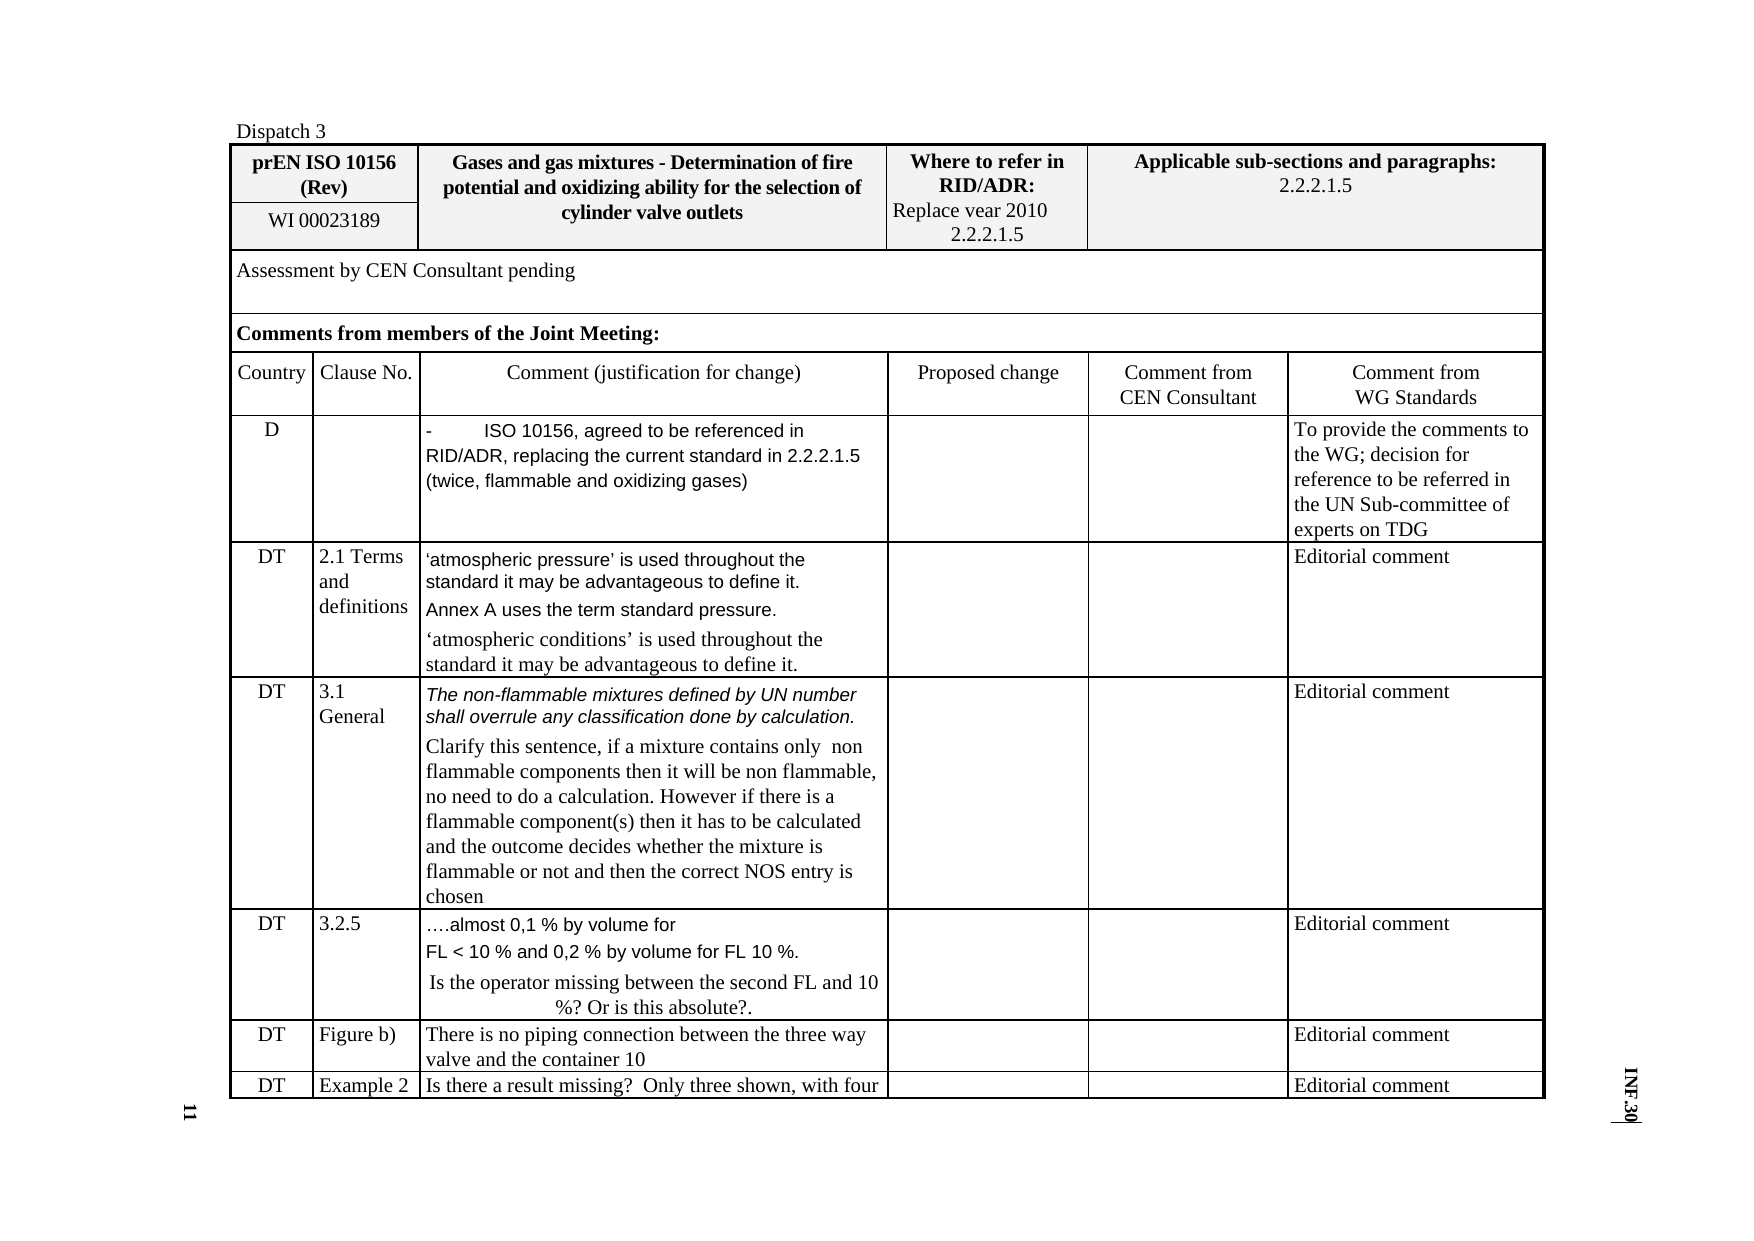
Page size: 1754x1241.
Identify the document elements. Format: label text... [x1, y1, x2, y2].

table_cell [1089, 910, 1287, 1019]
table_cell Clause No. [314, 353, 419, 414]
table_header Where to refer in RID/ADR: Replace vear 2010 2.2.2.1.5 [887, 146, 1087, 249]
table_cell DT [232, 910, 312, 1019]
table_cell There is no piping connection between the three way valve and the container 10 [421, 1021, 887, 1071]
table_cell Comment from CEN Consultant [1089, 353, 1287, 414]
table_cell To provide the comments to the WG; decision for reference to be referred in the UN Sub-committee of experts on TDG [1289, 416, 1542, 541]
table_cell [1089, 543, 1287, 676]
table_cell Editorial comment [1289, 1072, 1542, 1097]
table_cell Editorial comment [1289, 1021, 1542, 1071]
table_cell [1089, 1072, 1287, 1097]
table_cell ‘atmospheric pressure’ is used throughout the standard it may be advantageous to define it. Annex A uses the term standard pressure. ‘atmospheric conditions’ is used throughout the standard it may be advantageous to define it. [421, 543, 887, 676]
table_header prEN ISO 10156 (Rev) [232, 146, 417, 202]
table_cell WI 00023189 [232, 203, 417, 249]
table_cell DT [232, 1021, 312, 1071]
table_cell [1089, 416, 1287, 541]
table_cell ….almost 0,1 % by volume for FL < 10 % and 0,2 % by volume for FL 10 %. Is the operator missing between the second FL and 10 %? Or is this absolute?. [421, 910, 887, 1019]
table_header Gases and gas mixtures - Determination of fire potential and oxidizing ability for the selection of cylinder valve outlets [419, 146, 886, 249]
table_cell [1089, 1021, 1287, 1071]
table_header Applicable sub-sections and paragraphs: 2.2.2.1.5 [1088, 146, 1542, 249]
table_cell D [232, 416, 312, 541]
table_cell [1089, 678, 1287, 908]
table_cell Comment from WG Standards [1289, 353, 1542, 414]
table_cell [314, 416, 419, 541]
table_cell DT [232, 1072, 312, 1097]
table_cell Example 2 [314, 1072, 419, 1097]
table_cell Proposed change [889, 353, 1088, 414]
table_cell [889, 678, 1088, 908]
table_cell 3.1 General [314, 678, 419, 908]
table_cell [421, 1072, 887, 1097]
table_cell [889, 1021, 1088, 1071]
table_cell DT [232, 678, 312, 908]
text Dispatch 3 [236, 118, 1577, 143]
table_cell Editorial comment [1289, 543, 1542, 676]
table_cell DT [232, 543, 312, 676]
table_cell 2.1 Terms and definitions [314, 543, 419, 676]
table_cell Editorial comment [1289, 678, 1542, 908]
table_cell [889, 416, 1088, 541]
table_cell [889, 910, 1088, 1019]
table_cell Figure b) [314, 1021, 419, 1071]
table_cell Assessment by CEN Consultant pending [232, 251, 1542, 313]
table_cell Comment (justification for change) [421, 353, 887, 414]
table_cell 3.2.5 [314, 910, 419, 1019]
table_cell The non-flammable mixtures defined by UN number shall overrule any classification done by calculation. Clarify this sentence, if a mixture contains only non flammable components then it will be non flammable, no need to do a calculation. However if there is a flammable component(s) then it has to be calculated and the outcome decides whether the mixture is flammable or not and then the correct NOS entry is chosen [421, 678, 887, 908]
table_cell [889, 543, 1088, 676]
table_cell Editorial comment [1289, 910, 1542, 1019]
table_cell - ISO 10156, agreed to be referenced in RID/ADR, replacing the current standard in 2.2.2.1.5 (twice, flammable and oxidizing gases) [421, 416, 887, 541]
table_cell Country [232, 353, 312, 414]
table_cell Comments from members of the Joint Meeting: [232, 314, 1542, 351]
table_cell [889, 1072, 1088, 1097]
